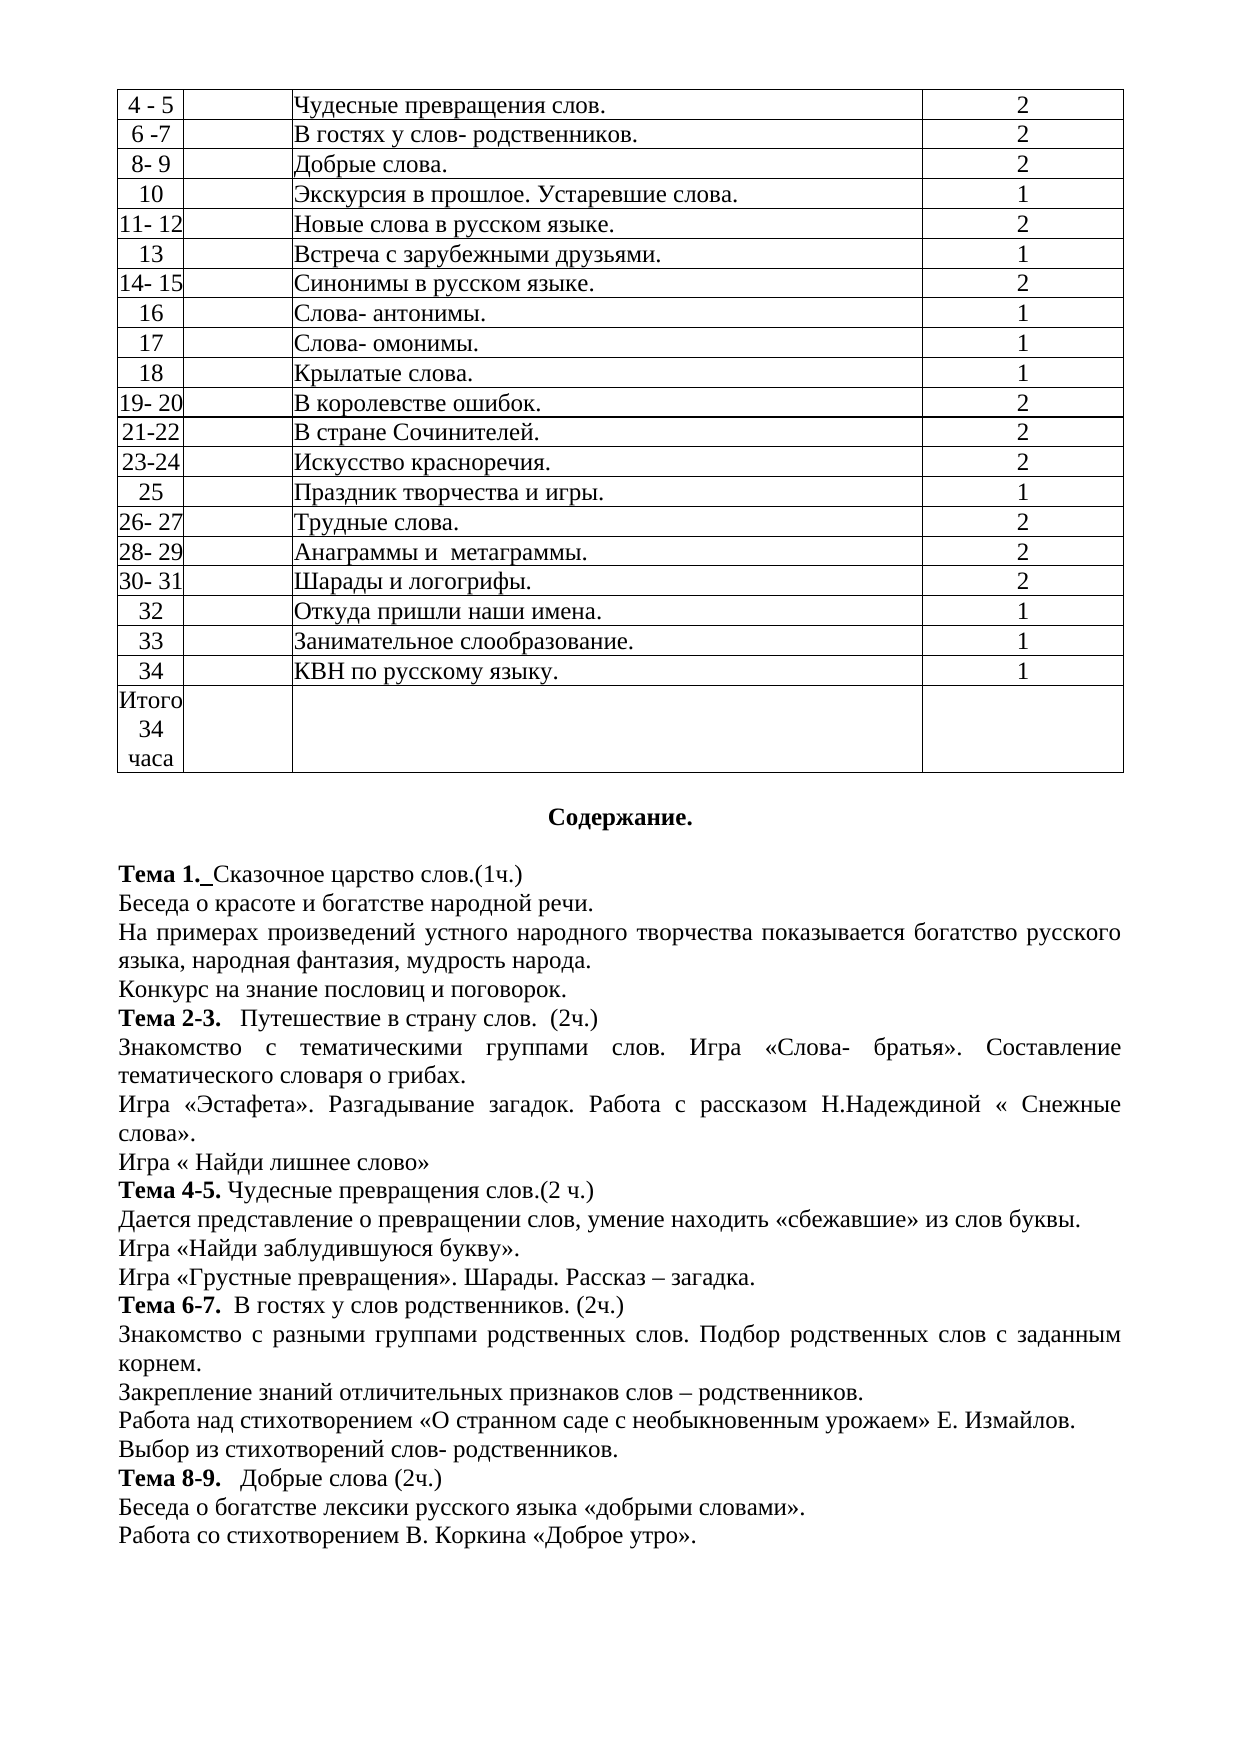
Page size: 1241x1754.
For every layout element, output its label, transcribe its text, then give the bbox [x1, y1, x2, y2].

table_cell 1 [923, 477, 1123, 506]
text Тема 4-5. Чудесные превращения слов.(2 ч.) [118, 1175, 1122, 1204]
table_cell Новые слова в русском языке. [293, 209, 922, 238]
table_cell [184, 298, 292, 327]
table_cell 1 [923, 596, 1123, 625]
table_cell Анаграммы и метаграммы. [293, 537, 922, 565]
table_cell 28- 29 [118, 537, 183, 565]
table_cell [184, 269, 292, 297]
table_cell Встреча с зарубежными друзьями. [293, 239, 922, 267]
text Тема 2-3. Путешествие в страну слов. (2ч.) [118, 1003, 1122, 1032]
table_cell [184, 686, 292, 772]
table_cell [184, 447, 292, 476]
table_cell 2 [923, 507, 1123, 536]
table_cell 1 [923, 358, 1123, 387]
table_cell 2 [923, 120, 1123, 148]
table_cell 2 [923, 418, 1123, 446]
table_cell Слова- омонимы. [293, 328, 922, 357]
table_cell Чудесные превращения слов. [293, 90, 922, 118]
table_cell 1 [923, 626, 1123, 655]
table_cell 26- 27 [118, 507, 183, 536]
table_cell [184, 656, 292, 684]
table_cell Искусство красноречия. [293, 447, 922, 476]
table_cell 17 [118, 328, 183, 357]
table_cell [184, 328, 292, 357]
text Работа со стихотворением В. Коркина «Доброе утро». [118, 1520, 1122, 1549]
table_cell 32 [118, 596, 183, 625]
text Игра «Грустные превращения». Шарады. Рассказ – загадка. [118, 1262, 1122, 1290]
table_cell [184, 537, 292, 565]
table_cell [184, 626, 292, 655]
table_cell 30- 31 [118, 566, 183, 595]
text Работа над стихотворением «О странном саде с необыкновенным урожаем» Е. Измайлов. [118, 1405, 1122, 1434]
table_cell Крылатые слова. [293, 358, 922, 387]
table_cell [184, 239, 292, 267]
text Содержание. [118, 802, 1122, 830]
table_cell 23-24 [118, 447, 183, 476]
text Беседа о красоте и богатстве народной речи. [118, 888, 1122, 917]
table_cell В гостях у слов- родственников. [293, 120, 922, 148]
table_cell 1 [923, 298, 1123, 327]
table_cell [184, 120, 292, 148]
table_cell 8- 9 [118, 149, 183, 178]
table_cell 2 [923, 447, 1123, 476]
text Закрепление знаний отличительных признаков слов – родственников. [118, 1377, 1122, 1405]
text Знакомство с тематическими группами слов. Игра «Слова- братья». Составление тематического словаря о грибах. [118, 1032, 1122, 1089]
table_cell [184, 179, 292, 208]
table_cell Экскурсия в прошлое. Устаревшие слова. [293, 179, 922, 208]
table_cell [184, 566, 292, 595]
table_cell 1 [923, 656, 1123, 684]
text Выбор из стихотворений слов- родственников. [118, 1434, 1122, 1463]
text Дается представление о превращении слов, умение находить «сбежавшие» из слов буквы. [118, 1204, 1122, 1233]
text Тема 8-9. Добрые слова (2ч.) [118, 1463, 1122, 1492]
text Конкурс на знание пословиц и поговорок. [118, 974, 1122, 1003]
table_cell В королевстве ошибок. [293, 388, 922, 416]
table_cell 13 [118, 239, 183, 267]
table_cell 4 - 5 [118, 90, 183, 118]
text Тема 6-7. В гостях у слов родственников. (2ч.) [118, 1290, 1122, 1319]
text Беседа о богатстве лексики русского языка «добрыми словами». [118, 1492, 1122, 1520]
text На примерах произведений устного народного творчества показывается богатство русского языка, народная фантазия, мудрость народа. [118, 917, 1122, 974]
table_cell 2 [923, 566, 1123, 595]
table_cell 21-22 [118, 418, 183, 446]
text Игра «Найди заблудившуюся букву». [118, 1233, 1122, 1262]
table_cell [293, 686, 922, 772]
table_cell 1 [923, 239, 1123, 267]
table_cell 14- 15 [118, 269, 183, 297]
table_cell 2 [923, 90, 1123, 118]
table_cell [184, 358, 292, 387]
table_cell 2 [923, 269, 1123, 297]
table_cell В стране Сочинителей. [293, 418, 922, 446]
table_cell [184, 477, 292, 506]
table_cell Добрые слова. [293, 149, 922, 178]
table_cell 11- 12 [118, 209, 183, 238]
table_cell Итого 34 часа [118, 686, 183, 772]
table_cell 33 [118, 626, 183, 655]
text Игра « Найди лишнее слово» [118, 1147, 1122, 1175]
table_cell 2 [923, 149, 1123, 178]
table_cell [184, 149, 292, 178]
table_cell 2 [923, 388, 1123, 416]
table_cell 34 [118, 656, 183, 684]
text Игра «Эстафета». Разгадывание загадок. Работа с рассказом Н.Надеждиной « Снежные слова». [118, 1089, 1122, 1147]
table_cell 10 [118, 179, 183, 208]
text Знакомство с разными группами родственных слов. Подбор родственных слов с заданным корнем. [118, 1319, 1122, 1377]
table_cell Праздник творчества и игры. [293, 477, 922, 506]
table_cell 2 [923, 209, 1123, 238]
table_cell [184, 596, 292, 625]
table_cell [184, 418, 292, 446]
table_cell Занимательное слообразование. [293, 626, 922, 655]
table_cell 16 [118, 298, 183, 327]
table_cell Шарады и логогрифы. [293, 566, 922, 595]
table_cell [184, 388, 292, 416]
table_cell Слова- антонимы. [293, 298, 922, 327]
table_cell Синонимы в русском языке. [293, 269, 922, 297]
table_cell [184, 90, 292, 118]
table_cell КВН по русскому языку. [293, 656, 922, 684]
table_cell [184, 507, 292, 536]
table_cell 6 -7 [118, 120, 183, 148]
table_cell [184, 209, 292, 238]
table_cell Откуда пришли наши имена. [293, 596, 922, 625]
table_cell Трудные слова. [293, 507, 922, 536]
table_cell 25 [118, 477, 183, 506]
table_cell 2 [923, 537, 1123, 565]
table_cell [923, 686, 1123, 772]
table_cell 19- 20 [118, 388, 183, 416]
text Тема 1. Сказочное царство слов.(1ч.) [118, 859, 1122, 888]
table_cell 1 [923, 328, 1123, 357]
table_cell 1 [923, 179, 1123, 208]
table_cell 18 [118, 358, 183, 387]
